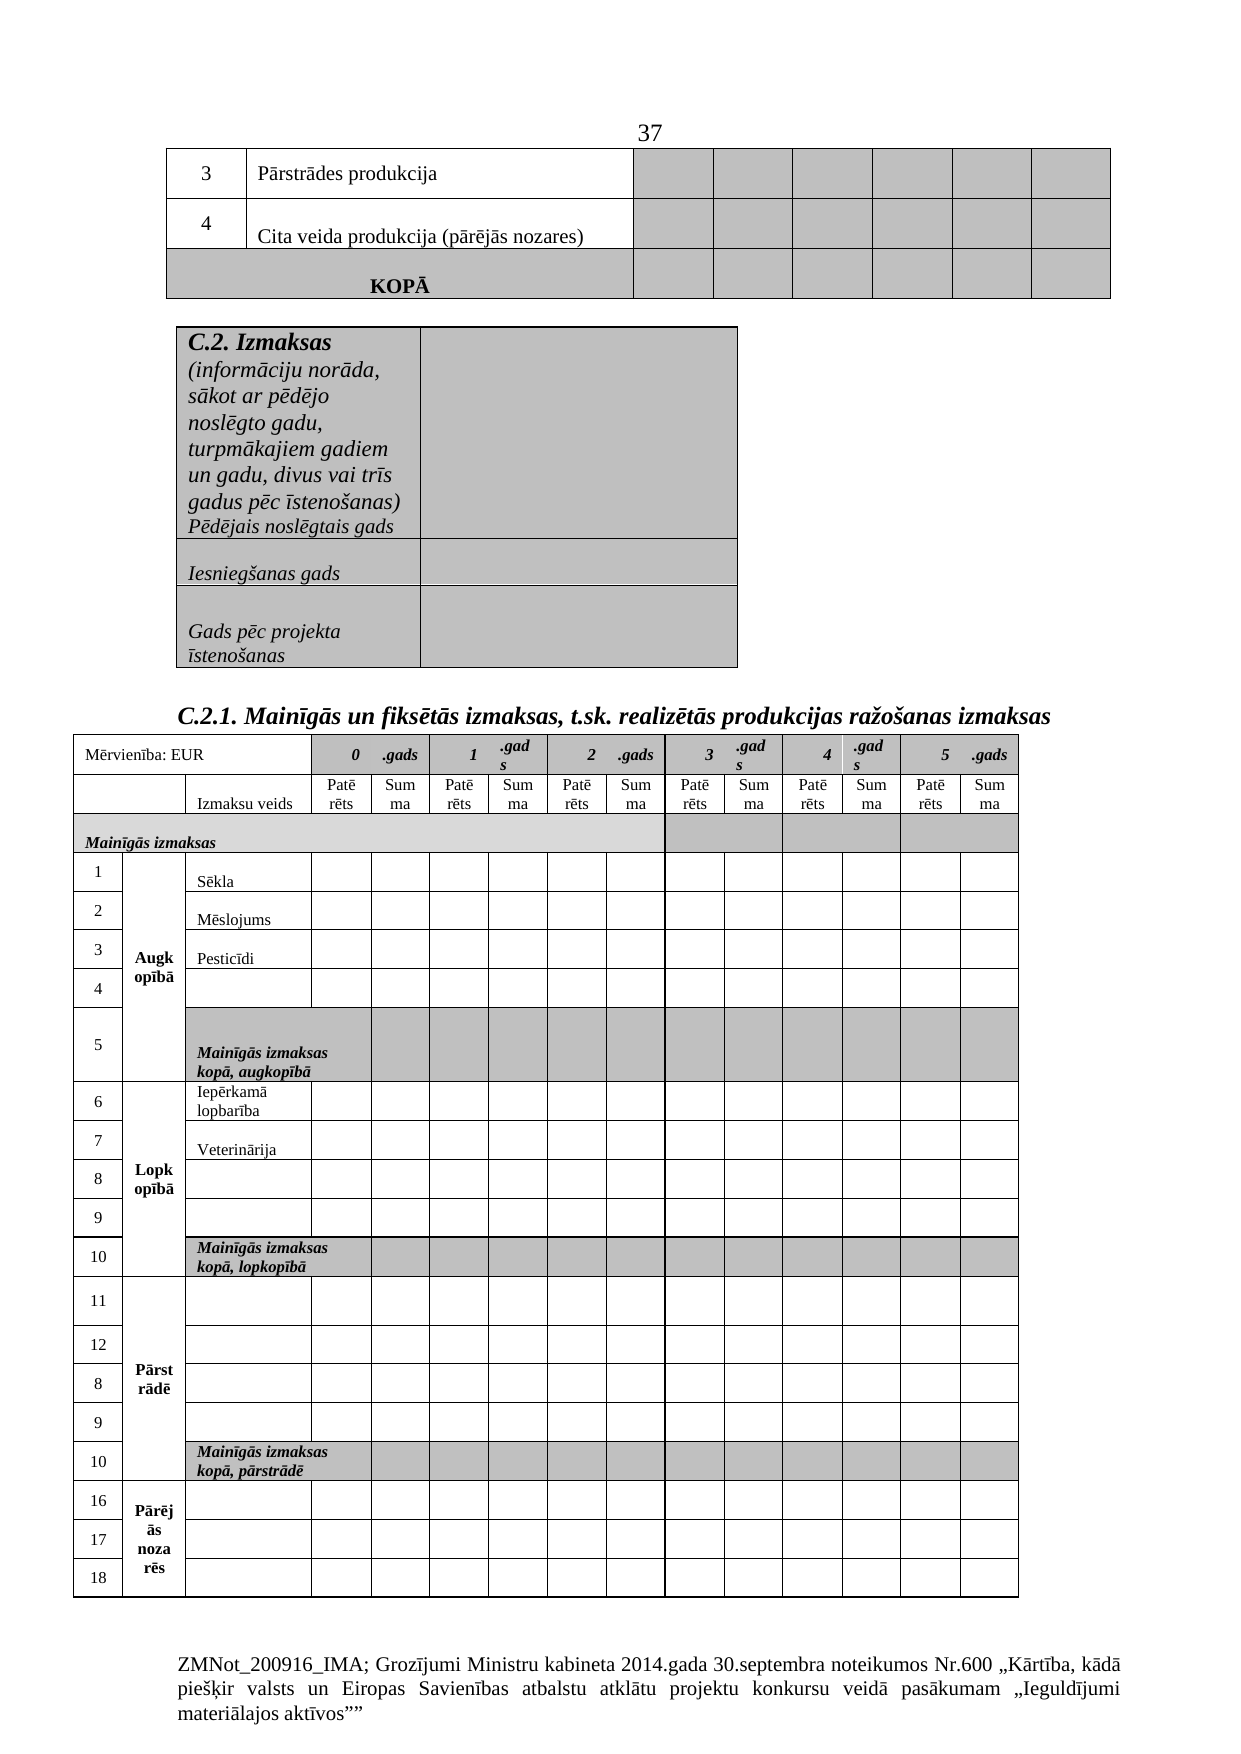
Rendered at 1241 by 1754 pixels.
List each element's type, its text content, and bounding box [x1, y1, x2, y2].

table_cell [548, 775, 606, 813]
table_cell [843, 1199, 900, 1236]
text C.2.1. Mainīgās un fiksētās izmaksas, t.sk. realizētās produkcijas ražošanas izmaksas [177, 701, 1122, 730]
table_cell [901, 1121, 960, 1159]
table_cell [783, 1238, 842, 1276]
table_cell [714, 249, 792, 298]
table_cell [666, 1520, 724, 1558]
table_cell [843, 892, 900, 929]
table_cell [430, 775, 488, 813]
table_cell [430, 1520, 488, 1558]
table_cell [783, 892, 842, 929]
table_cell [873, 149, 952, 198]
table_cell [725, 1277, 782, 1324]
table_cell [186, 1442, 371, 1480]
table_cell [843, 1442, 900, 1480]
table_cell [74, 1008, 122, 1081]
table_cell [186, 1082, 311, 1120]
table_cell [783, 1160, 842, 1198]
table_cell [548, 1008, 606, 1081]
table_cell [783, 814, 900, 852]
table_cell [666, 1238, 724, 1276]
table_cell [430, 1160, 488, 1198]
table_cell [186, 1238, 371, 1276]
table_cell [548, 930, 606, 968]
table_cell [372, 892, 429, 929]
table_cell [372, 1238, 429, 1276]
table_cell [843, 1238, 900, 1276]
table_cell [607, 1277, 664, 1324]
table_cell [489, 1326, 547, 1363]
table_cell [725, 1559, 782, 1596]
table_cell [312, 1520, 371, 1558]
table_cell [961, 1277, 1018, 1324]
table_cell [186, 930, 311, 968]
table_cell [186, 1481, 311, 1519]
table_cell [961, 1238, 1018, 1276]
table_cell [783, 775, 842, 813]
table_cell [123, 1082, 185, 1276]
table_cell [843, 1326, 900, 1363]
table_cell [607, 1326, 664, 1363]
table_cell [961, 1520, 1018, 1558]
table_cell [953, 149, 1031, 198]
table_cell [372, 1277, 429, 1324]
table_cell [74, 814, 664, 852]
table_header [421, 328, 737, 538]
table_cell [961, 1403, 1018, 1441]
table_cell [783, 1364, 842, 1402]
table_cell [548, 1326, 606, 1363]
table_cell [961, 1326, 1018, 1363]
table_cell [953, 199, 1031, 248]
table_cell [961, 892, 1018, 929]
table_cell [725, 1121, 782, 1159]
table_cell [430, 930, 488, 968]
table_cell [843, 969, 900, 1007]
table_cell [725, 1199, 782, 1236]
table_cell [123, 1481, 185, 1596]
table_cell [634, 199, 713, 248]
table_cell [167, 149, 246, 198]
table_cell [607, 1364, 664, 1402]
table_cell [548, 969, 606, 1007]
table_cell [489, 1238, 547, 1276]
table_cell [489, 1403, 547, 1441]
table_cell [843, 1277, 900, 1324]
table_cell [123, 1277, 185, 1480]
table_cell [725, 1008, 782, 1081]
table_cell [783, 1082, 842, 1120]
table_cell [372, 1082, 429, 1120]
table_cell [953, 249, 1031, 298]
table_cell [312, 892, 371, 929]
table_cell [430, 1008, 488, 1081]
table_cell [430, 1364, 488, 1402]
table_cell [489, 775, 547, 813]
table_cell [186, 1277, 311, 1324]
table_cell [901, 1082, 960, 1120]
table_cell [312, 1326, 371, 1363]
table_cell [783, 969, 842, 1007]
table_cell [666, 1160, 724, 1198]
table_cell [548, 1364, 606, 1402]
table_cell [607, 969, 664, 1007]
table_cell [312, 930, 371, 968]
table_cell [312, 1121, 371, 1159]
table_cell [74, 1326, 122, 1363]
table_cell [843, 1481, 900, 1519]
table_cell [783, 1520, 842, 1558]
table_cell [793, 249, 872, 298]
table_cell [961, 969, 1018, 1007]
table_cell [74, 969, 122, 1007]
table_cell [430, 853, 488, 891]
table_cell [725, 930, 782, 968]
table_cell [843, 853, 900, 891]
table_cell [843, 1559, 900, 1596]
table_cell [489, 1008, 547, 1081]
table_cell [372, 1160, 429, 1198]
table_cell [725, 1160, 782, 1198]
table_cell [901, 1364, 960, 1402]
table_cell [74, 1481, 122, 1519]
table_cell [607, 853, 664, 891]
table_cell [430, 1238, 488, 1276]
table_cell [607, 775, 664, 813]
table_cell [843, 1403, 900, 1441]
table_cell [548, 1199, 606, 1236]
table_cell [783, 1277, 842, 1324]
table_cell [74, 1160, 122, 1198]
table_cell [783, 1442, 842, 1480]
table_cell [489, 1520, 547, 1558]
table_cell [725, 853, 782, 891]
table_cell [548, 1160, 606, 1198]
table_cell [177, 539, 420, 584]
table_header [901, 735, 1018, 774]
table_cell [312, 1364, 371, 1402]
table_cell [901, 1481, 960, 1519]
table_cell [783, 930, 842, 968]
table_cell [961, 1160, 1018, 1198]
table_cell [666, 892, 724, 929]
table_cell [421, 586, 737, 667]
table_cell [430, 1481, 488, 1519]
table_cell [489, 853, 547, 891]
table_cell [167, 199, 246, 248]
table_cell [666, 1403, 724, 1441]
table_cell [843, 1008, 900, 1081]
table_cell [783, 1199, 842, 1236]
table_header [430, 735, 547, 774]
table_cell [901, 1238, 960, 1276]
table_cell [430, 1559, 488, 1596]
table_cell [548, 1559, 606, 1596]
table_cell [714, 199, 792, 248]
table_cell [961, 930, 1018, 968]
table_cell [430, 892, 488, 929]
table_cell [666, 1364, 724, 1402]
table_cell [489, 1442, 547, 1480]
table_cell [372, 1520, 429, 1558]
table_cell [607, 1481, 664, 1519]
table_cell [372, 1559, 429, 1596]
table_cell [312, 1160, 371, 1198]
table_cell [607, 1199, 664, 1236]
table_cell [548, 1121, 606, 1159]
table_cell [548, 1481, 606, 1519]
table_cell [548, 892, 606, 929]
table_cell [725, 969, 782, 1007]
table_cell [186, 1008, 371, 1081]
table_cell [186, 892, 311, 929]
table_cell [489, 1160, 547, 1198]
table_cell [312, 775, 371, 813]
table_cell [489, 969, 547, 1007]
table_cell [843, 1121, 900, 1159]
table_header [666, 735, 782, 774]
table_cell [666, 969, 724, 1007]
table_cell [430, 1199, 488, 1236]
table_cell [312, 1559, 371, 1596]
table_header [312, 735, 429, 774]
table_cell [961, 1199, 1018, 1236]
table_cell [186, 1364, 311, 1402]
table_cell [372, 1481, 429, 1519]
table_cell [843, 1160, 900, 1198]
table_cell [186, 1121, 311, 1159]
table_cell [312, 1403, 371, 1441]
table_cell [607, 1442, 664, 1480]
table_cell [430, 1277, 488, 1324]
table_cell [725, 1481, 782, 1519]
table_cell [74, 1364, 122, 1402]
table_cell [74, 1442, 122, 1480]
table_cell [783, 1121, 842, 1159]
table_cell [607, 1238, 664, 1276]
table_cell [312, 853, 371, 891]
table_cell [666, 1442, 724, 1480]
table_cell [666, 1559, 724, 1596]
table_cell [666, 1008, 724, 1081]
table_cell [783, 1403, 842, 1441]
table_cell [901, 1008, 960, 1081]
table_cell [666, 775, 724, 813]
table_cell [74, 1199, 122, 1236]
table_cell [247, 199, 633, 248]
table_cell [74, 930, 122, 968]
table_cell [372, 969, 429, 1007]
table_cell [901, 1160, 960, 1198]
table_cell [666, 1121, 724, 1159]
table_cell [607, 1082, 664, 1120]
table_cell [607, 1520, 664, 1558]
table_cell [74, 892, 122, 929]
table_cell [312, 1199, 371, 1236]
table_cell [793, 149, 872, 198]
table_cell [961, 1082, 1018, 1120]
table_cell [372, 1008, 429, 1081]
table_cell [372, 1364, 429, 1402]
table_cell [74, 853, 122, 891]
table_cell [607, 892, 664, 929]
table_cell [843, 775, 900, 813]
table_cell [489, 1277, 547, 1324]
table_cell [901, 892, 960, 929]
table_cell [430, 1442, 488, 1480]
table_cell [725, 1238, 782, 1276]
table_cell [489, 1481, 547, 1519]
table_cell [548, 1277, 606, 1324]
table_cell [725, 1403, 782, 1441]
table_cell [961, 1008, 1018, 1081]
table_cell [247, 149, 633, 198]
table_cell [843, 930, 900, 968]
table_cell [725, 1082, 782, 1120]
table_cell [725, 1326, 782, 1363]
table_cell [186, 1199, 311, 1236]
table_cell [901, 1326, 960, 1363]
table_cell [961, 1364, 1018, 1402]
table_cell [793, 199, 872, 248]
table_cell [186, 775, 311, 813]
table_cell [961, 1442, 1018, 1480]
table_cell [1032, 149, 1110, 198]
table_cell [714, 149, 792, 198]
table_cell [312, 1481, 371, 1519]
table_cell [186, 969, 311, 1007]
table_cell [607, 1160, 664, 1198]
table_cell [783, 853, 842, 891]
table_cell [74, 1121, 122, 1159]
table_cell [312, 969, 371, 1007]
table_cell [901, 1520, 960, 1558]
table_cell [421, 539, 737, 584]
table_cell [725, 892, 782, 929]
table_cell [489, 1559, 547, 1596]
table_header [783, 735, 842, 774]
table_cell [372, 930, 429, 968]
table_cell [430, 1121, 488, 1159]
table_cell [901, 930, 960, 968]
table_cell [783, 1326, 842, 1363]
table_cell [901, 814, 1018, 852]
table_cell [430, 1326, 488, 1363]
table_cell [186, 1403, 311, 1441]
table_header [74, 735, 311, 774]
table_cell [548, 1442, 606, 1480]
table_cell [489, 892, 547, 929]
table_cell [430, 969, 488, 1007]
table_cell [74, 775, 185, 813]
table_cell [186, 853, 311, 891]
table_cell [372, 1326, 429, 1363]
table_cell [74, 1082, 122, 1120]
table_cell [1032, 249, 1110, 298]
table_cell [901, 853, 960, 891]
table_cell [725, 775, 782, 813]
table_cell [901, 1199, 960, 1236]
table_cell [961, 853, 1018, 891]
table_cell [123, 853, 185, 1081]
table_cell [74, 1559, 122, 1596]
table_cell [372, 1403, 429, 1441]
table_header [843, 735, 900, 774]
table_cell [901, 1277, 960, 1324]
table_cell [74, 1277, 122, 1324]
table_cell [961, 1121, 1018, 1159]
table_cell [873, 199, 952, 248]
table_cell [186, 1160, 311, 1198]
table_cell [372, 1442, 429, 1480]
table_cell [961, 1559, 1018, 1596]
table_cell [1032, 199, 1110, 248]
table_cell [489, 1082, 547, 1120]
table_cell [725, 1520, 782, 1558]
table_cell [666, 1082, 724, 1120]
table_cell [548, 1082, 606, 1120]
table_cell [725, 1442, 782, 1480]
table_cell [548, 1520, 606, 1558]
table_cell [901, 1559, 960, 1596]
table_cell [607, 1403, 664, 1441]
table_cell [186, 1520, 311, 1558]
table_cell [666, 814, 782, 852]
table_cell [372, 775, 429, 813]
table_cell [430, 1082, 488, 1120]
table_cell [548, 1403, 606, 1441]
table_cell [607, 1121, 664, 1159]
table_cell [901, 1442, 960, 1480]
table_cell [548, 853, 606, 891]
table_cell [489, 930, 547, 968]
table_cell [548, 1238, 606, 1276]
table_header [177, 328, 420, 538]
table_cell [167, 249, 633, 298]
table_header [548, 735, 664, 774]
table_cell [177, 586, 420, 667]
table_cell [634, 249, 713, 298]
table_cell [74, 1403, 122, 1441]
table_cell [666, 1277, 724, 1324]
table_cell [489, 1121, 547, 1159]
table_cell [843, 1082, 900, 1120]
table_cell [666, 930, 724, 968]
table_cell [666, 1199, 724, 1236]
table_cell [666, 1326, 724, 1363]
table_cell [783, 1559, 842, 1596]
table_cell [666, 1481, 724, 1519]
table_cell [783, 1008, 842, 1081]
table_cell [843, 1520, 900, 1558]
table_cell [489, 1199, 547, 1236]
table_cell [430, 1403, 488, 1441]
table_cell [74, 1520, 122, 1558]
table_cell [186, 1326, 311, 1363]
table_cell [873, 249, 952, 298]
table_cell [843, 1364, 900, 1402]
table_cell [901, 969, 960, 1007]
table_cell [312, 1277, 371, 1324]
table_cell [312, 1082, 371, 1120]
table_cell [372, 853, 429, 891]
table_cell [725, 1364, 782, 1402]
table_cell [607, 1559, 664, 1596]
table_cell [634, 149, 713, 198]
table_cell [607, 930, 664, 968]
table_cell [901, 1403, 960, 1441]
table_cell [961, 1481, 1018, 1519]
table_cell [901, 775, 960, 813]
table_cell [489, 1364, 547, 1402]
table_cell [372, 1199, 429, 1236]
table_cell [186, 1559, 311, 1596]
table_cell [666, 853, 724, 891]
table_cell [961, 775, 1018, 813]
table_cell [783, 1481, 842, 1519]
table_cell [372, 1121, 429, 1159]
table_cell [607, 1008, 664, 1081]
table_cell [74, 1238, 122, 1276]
